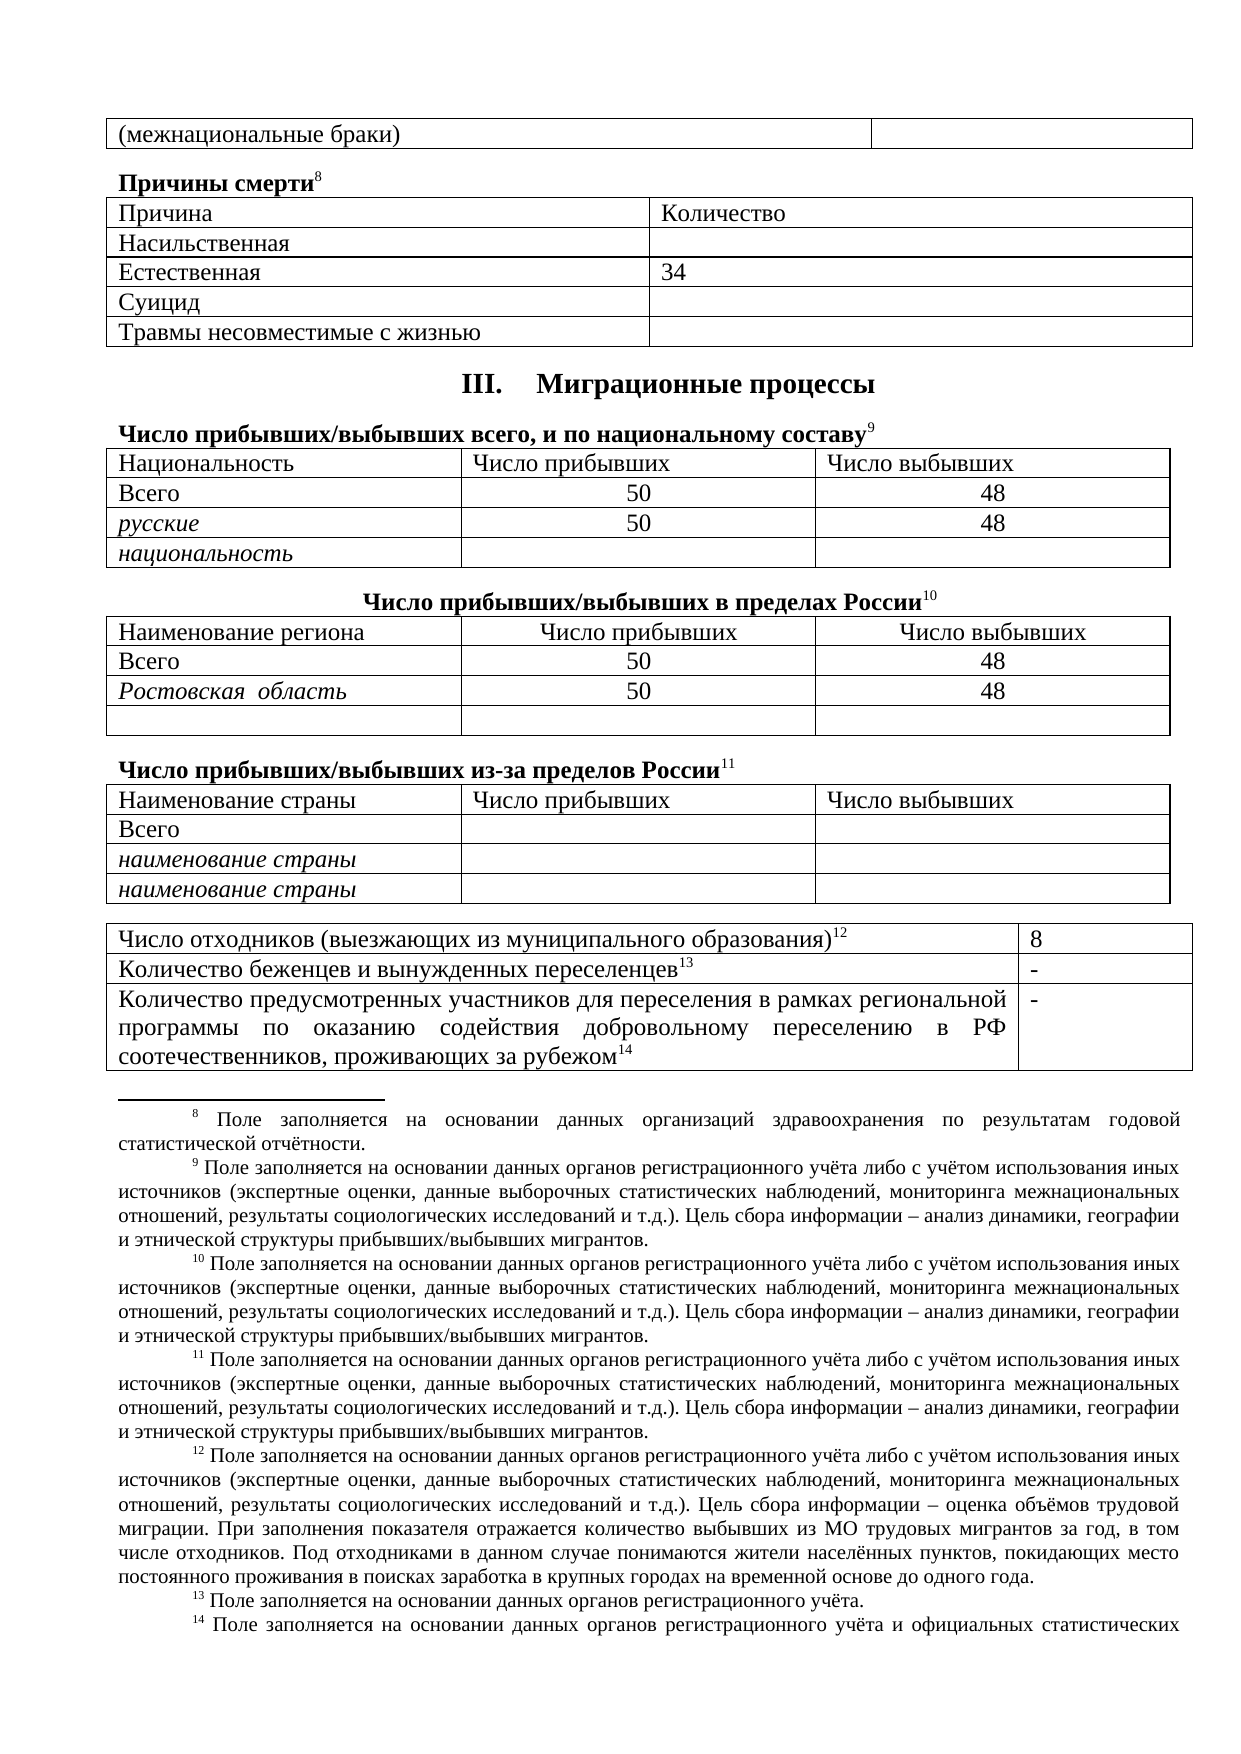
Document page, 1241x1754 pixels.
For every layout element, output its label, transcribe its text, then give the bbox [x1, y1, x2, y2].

table_cell Количество предусмотренных участников для переселения в рамках региональной программы по оказанию содействия добровольному переселению в РФ соотечественников, проживающих за рубежом [107, 984, 1018, 1070]
table_header 8 [1019, 924, 1192, 953]
table_cell Ростовская область [107, 676, 461, 705]
table_cell [816, 874, 1169, 903]
table_header Число выбывших [816, 617, 1169, 645]
table_cell Количество беженцев и вынужденных переселенцев [107, 954, 1018, 983]
table_cell наименование страны [107, 874, 461, 903]
table_cell - [1019, 954, 1192, 983]
table_header Наименование страны [107, 785, 461, 813]
table_header Национальность [107, 449, 461, 477]
table_header Число выбывших [816, 785, 1169, 813]
text Число прибывших/выбывших из-за пределов России [118, 755, 1181, 784]
table_header Количество [650, 198, 1192, 227]
table_cell [462, 706, 815, 735]
table_header Число прибывших [462, 785, 815, 813]
table_cell [462, 815, 815, 843]
text Число прибывших/выбывших всего, и по национальному составу [118, 419, 1181, 447]
table_cell 34 [650, 258, 1192, 286]
table_cell [462, 874, 815, 903]
table_header Число прибывших [462, 449, 815, 477]
table_header Причина [107, 198, 649, 227]
table_cell 50 [462, 478, 815, 507]
table_cell Насильственная [107, 228, 649, 256]
list Миграционные процессы [156, 366, 1181, 399]
table_cell 50 [462, 646, 815, 675]
table_cell 48 [816, 646, 1169, 675]
table_cell - [1019, 984, 1192, 1070]
table_header Наименование региона [107, 617, 461, 645]
text Причины смерти [118, 168, 1181, 197]
table_cell [462, 538, 815, 567]
table_cell [816, 815, 1169, 843]
table_header Число выбывших [816, 449, 1169, 477]
table_cell [462, 844, 815, 873]
table_cell Естественная [107, 258, 649, 286]
table_cell 48 [816, 508, 1169, 537]
table_cell [107, 706, 461, 735]
table_header Число прибывших [462, 617, 815, 645]
table_cell [816, 706, 1169, 735]
table_cell Травмы несовместимые с жизнью [107, 317, 649, 346]
table_cell [650, 228, 1192, 256]
text Число прибывших/выбывших в пределах России [118, 587, 1181, 616]
table_cell Суицид [107, 287, 649, 316]
table_cell [650, 287, 1192, 316]
table_cell Всего [107, 646, 461, 675]
table_cell наименование страны [107, 844, 461, 873]
table_cell 50 [462, 508, 815, 537]
table_cell 50 [462, 676, 815, 705]
table_cell Количество зарегистрированных браков лиц разной национальности (межнациональные браки) [107, 119, 871, 148]
table_cell [816, 844, 1169, 873]
table_cell 48 [816, 676, 1169, 705]
table_cell [650, 317, 1192, 346]
table_cell [816, 538, 1169, 567]
table_cell национальность [107, 538, 461, 567]
table_cell Всего [107, 815, 461, 843]
table_cell 48 [816, 478, 1169, 507]
table_cell Всего [107, 478, 461, 507]
table_cell русские [107, 508, 461, 537]
table_header Число отходников (выезжающих из муниципального образования) [107, 924, 1018, 953]
table_cell [872, 119, 1192, 148]
